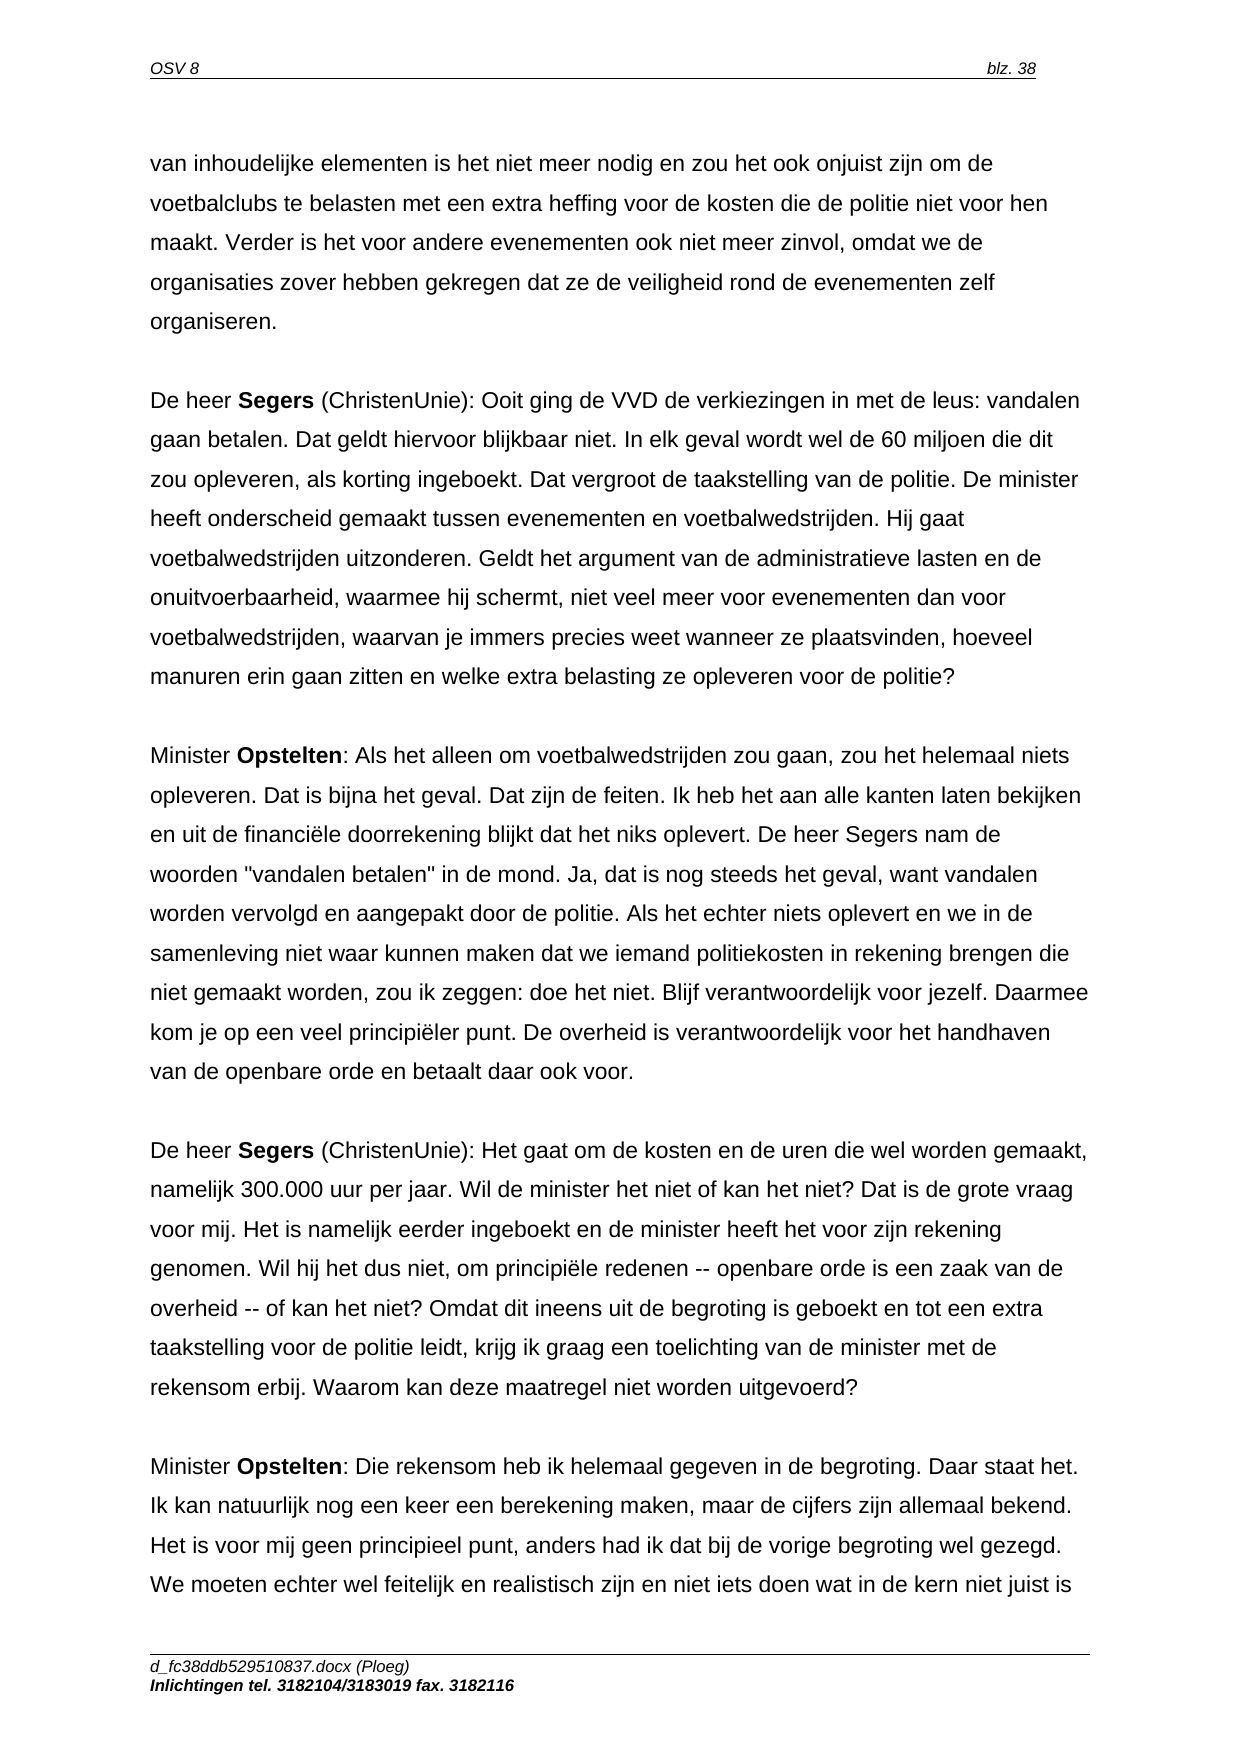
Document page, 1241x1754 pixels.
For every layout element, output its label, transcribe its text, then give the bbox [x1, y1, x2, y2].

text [150, 150, 1090, 334]
text De heer Segers (ChristenUnie): Ooit ging de VVD de verkiezingen in met de leus: vandalen gaan betalen. Dat geldt hiervoor blijkbaar niet. In elk geval wordt wel de 60 miljoen die dit zou opleveren, als korting ingeboekt. Dat vergroot de taakstelling van de politie. De minister heeft onderscheid gemaakt tussen evenementen en voetbalwedstrijden. Hij gaat voetbalwedstrijden uitzonderen. Geldt het argument van de administratieve lasten en de onuitvoerbaarheid, waarmee hij schermt, niet veel meer voor evenementen dan voor voetbalwedstrijden, waarvan je immers precies weet wanneer ze plaatsvinden, hoeveel manuren erin gaan zitten en welke extra belasting ze opleveren voor de politie? [150, 387, 1090, 689]
text De heer Segers (ChristenUnie): Het gaat om de kosten en de uren die wel worden gemaakt, namelijk 300.000 uur per jaar. Wil de minister het niet of kan het niet? Dat is de grote vraag voor mij. Het is namelijk eerder ingeboekt en de minister heeft het voor zijn rekening genomen. Wil hij het dus niet, om principiële redenen -- openbare orde is een zaak van de overheid -- of kan het niet? Omdat dit ineens uit de begroting is geboekt en tot een extra taakstelling voor de politie leidt, krijg ik graag een toelichting van de minister met de rekensom erbij. Waarom kan deze maatregel niet worden uitgevoerd? [150, 1137, 1090, 1400]
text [150, 1453, 1090, 1598]
text Minister Opstelten: Als het alleen om voetbalwedstrijden zou gaan, zou het helemaal niets opleveren. Dat is bijna het geval. Dat zijn de feiten. Ik heb het aan alle kanten laten bekijken en uit de financiële doorrekening blijkt dat het niks oplevert. De heer Segers nam de woorden "vandalen betalen" in de mond. Ja, dat is nog steeds het geval, want vandalen worden vervolgd en aangepakt door de politie. Als het echter niets oplevert en we in de samenleving niet waar kunnen maken dat we iemand politiekosten in rekening brengen die niet gemaakt worden, zou ik zeggen: doe het niet. Blijf verantwoordelijk voor jezelf. Daarmee kom je op een veel principiëler punt. De overheid is verantwoordelijk voor het handhaven van de openbare orde en betaalt daar ook voor. [150, 742, 1090, 1084]
